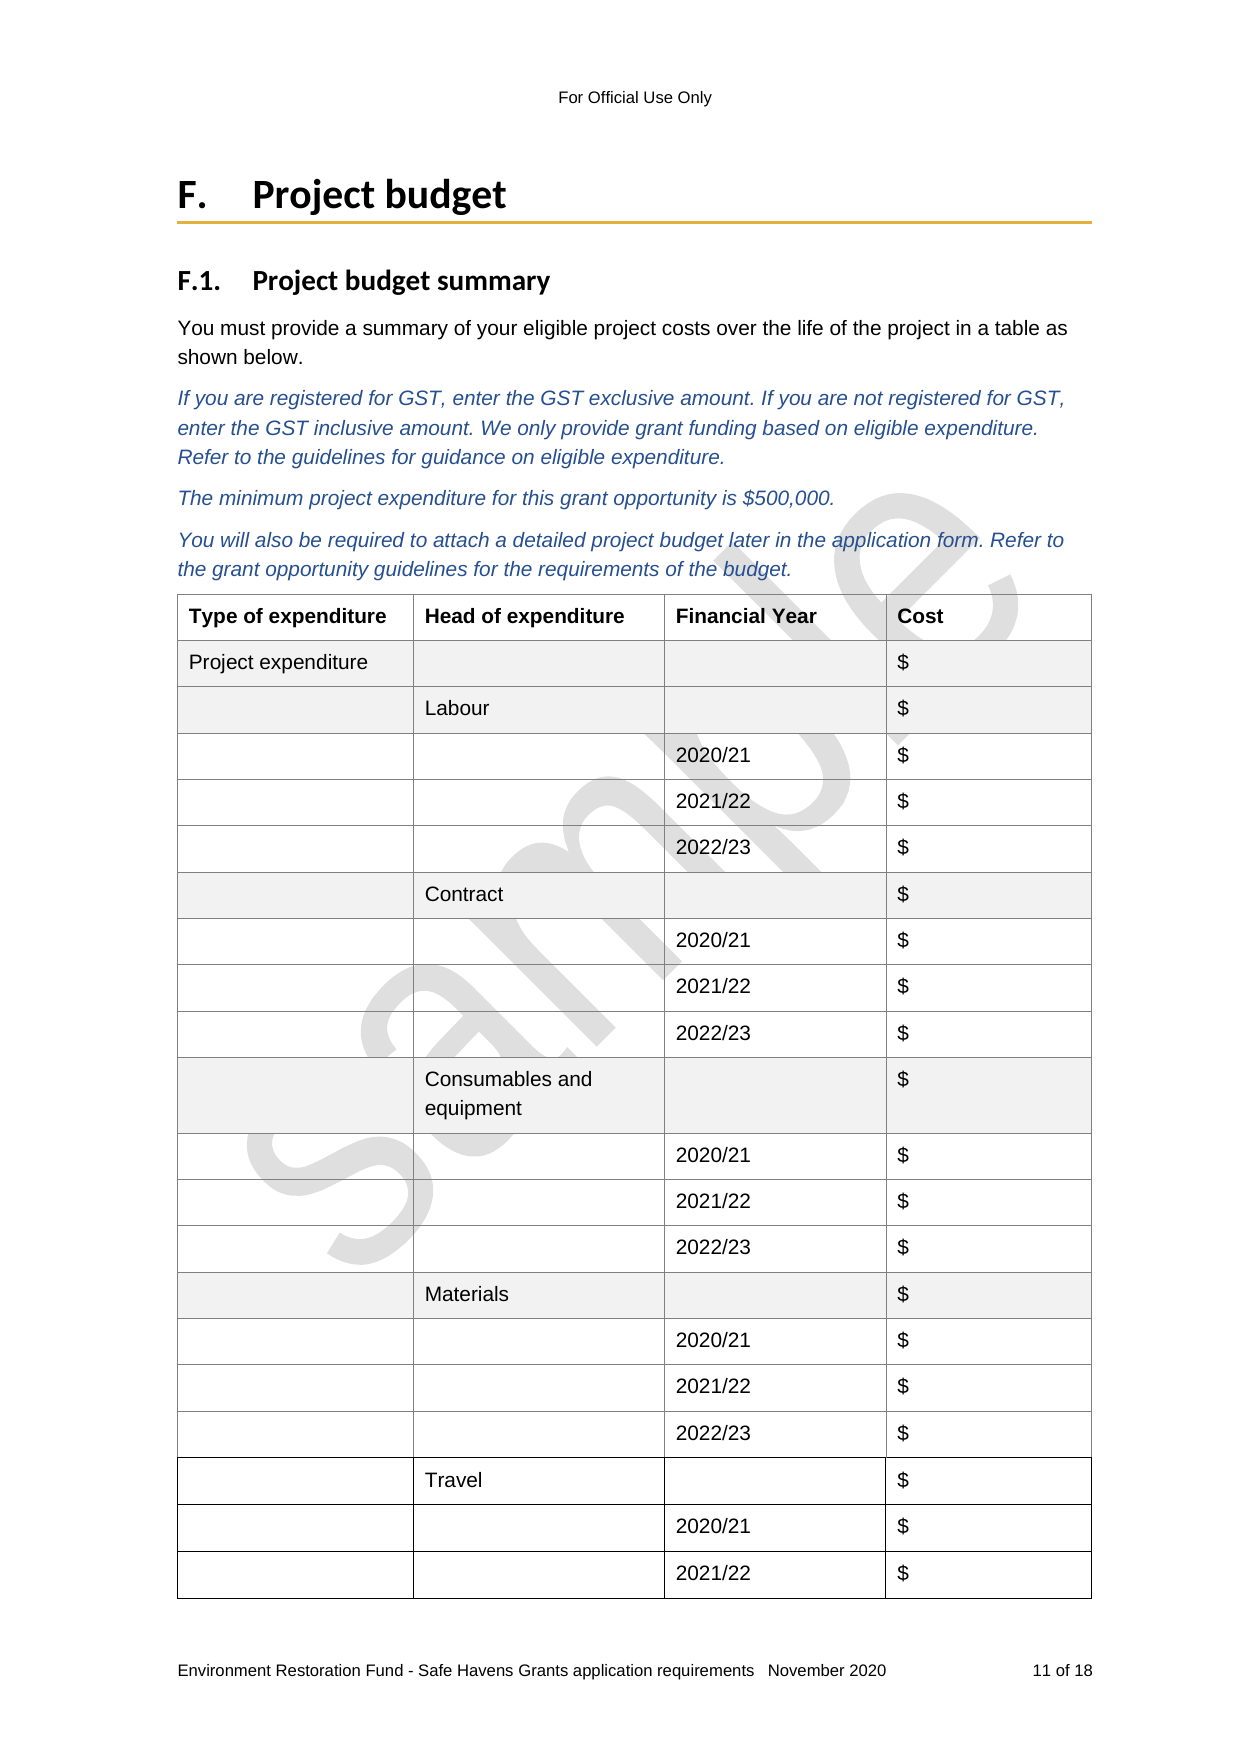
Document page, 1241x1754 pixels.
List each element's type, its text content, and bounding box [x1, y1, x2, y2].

table_cell [414, 734, 664, 779]
table_cell 2021/22 [665, 780, 886, 825]
table_cell [178, 1273, 413, 1318]
table_cell [414, 1012, 664, 1057]
table_cell Consumables and equipment [414, 1058, 664, 1133]
table_cell 2022/23 [665, 1012, 886, 1057]
text The minimum project expenditure for this grant opportunity is $500,000. [177, 481, 1092, 510]
table_cell [178, 965, 413, 1011]
table_cell [178, 1365, 413, 1411]
table_cell [178, 734, 413, 779]
table_cell [414, 965, 664, 1011]
table_cell [665, 1458, 885, 1504]
table_cell $ [887, 1226, 1091, 1272]
table_cell [665, 873, 886, 918]
table_cell 2020/21 [665, 1319, 886, 1364]
table_cell $ [887, 780, 1091, 825]
table_cell $ [887, 919, 1091, 964]
table_cell [414, 1412, 664, 1457]
table_cell $ [887, 641, 1091, 686]
table_cell $ [886, 1505, 1091, 1551]
subtitle Project budget summary [177, 262, 1092, 298]
table_cell 2021/22 [665, 1365, 886, 1411]
table_cell 2020/21 [665, 919, 886, 964]
table_cell [178, 1226, 413, 1272]
table_cell [178, 1012, 413, 1057]
table_cell $ [886, 1458, 1091, 1504]
table_cell [414, 1180, 664, 1225]
table_cell $ [887, 826, 1091, 872]
table_cell $ [887, 1412, 1091, 1457]
table_cell 2020/21 [665, 1505, 885, 1551]
table_cell Labour [414, 687, 664, 733]
table_cell [178, 1134, 413, 1179]
table_cell $ [887, 1180, 1091, 1225]
text You must provide a summary of your eligible project costs over the life of the project in a table as shown below. [177, 310, 1092, 368]
table_cell [178, 1319, 413, 1364]
table_cell [178, 1552, 413, 1598]
subtitle Project budget [177, 168, 1092, 221]
table_cell [665, 641, 886, 686]
table_cell 2022/23 [665, 1412, 886, 1457]
table_cell [414, 1365, 664, 1411]
table_cell [178, 1458, 413, 1504]
table_cell [178, 919, 413, 964]
table_cell Travel [414, 1458, 664, 1504]
table_cell [414, 1505, 664, 1551]
text You will also be required to attach a detailed project budget later in the application form. Refer to the grant opportunity guidelines for the requirements of the budget. [177, 523, 1092, 581]
table_cell [178, 687, 413, 733]
table_cell [178, 1058, 413, 1133]
table_cell 2022/23 [665, 826, 886, 872]
table_cell [178, 1505, 413, 1551]
table_cell [665, 1058, 886, 1133]
table_cell [178, 780, 413, 825]
text If you are registered for GST, enter the GST exclusive amount. If you are not registered for GST, enter the GST inclusive amount. We only provide grant funding based on eligible expenditure. Refer to the guidelines for guidance on eligible expenditure. [177, 381, 1092, 468]
table_cell [414, 919, 664, 964]
table_cell $ [887, 687, 1091, 733]
table_cell $ [887, 873, 1091, 918]
table_header Cost [887, 595, 1091, 640]
table_cell Contract [414, 873, 664, 918]
table_header Financial Year [665, 595, 886, 640]
table_cell [414, 780, 664, 825]
table_cell Project expenditure [178, 641, 413, 686]
table_cell [414, 1134, 664, 1179]
table_cell [414, 641, 664, 686]
table_cell 2022/23 [665, 1226, 886, 1272]
table_cell [178, 826, 413, 872]
table_cell 2021/22 [665, 965, 886, 1011]
table_cell $ [887, 1012, 1091, 1057]
table_cell [665, 687, 886, 733]
table_header Head of expenditure [414, 595, 664, 640]
table_cell $ [887, 1319, 1091, 1364]
table_cell [414, 826, 664, 872]
table_cell Materials [414, 1273, 664, 1318]
table_cell [414, 1319, 664, 1364]
table_header Type of expenditure [178, 595, 413, 640]
table_cell $ [887, 965, 1091, 1011]
table_cell 2020/21 [665, 1134, 886, 1179]
table_cell 2020/21 [665, 734, 886, 779]
table_cell [665, 1273, 886, 1318]
table_cell [178, 873, 413, 918]
table_cell $ [886, 1552, 1091, 1598]
table_cell $ [887, 734, 1091, 779]
table_cell 2021/22 [665, 1180, 886, 1225]
table_cell $ [887, 1134, 1091, 1179]
table_cell $ [887, 1058, 1091, 1133]
table_cell [414, 1552, 664, 1598]
table_cell [178, 1412, 413, 1457]
table_cell [414, 1226, 664, 1272]
table_cell [178, 1180, 413, 1225]
table_cell 2021/22 [665, 1552, 885, 1598]
table_cell $ [887, 1273, 1091, 1318]
table_cell $ [887, 1365, 1091, 1411]
